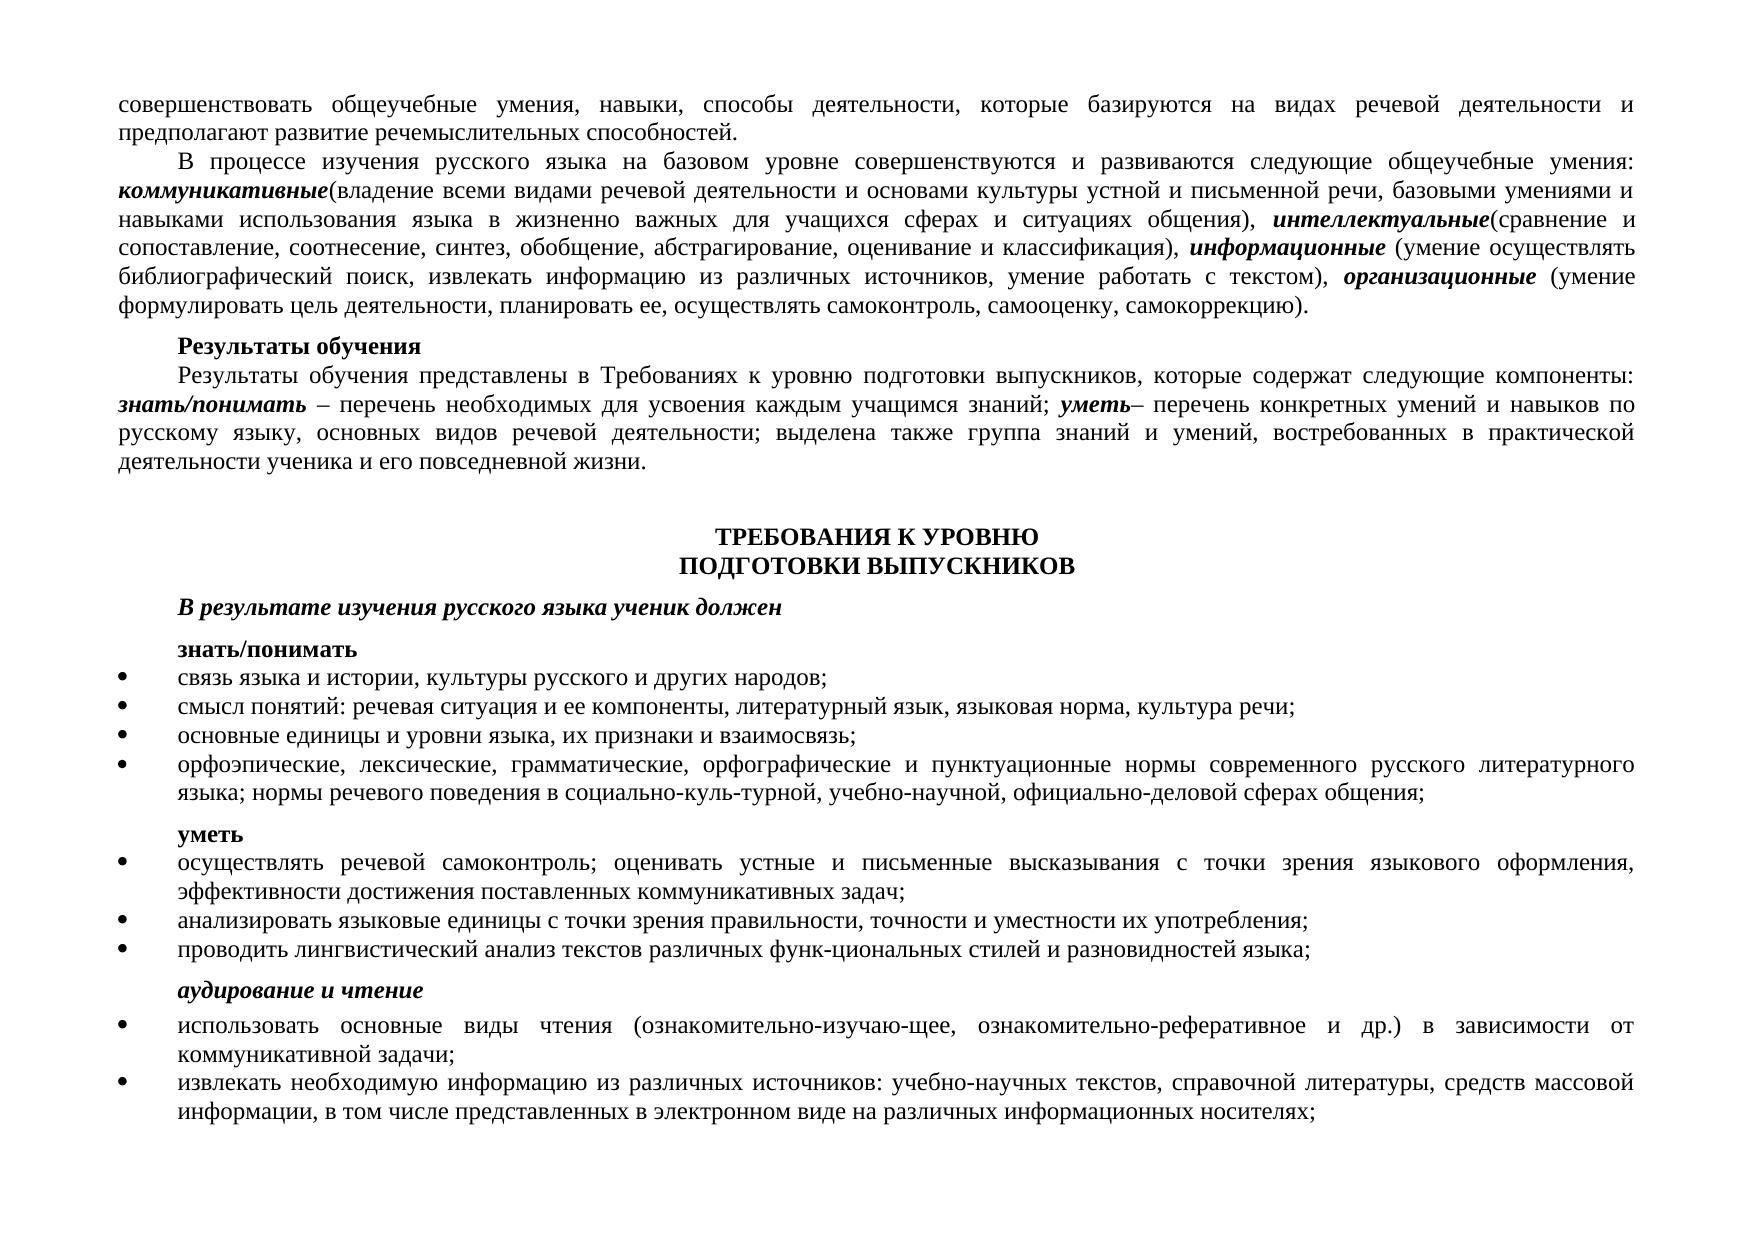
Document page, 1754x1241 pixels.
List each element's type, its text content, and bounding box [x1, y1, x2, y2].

list извлекать необходимую информацию из различных источников: учебно-научных текстов, справочной литературы, средств массовой информации, в том числе представленных в электронном виде на различных информационных носителях; [118, 1067, 1636, 1125]
list смысл понятий: речевая ситуация и ее компоненты, литературный язык, языковая норма, культура речи; [118, 691, 1636, 720]
text В результате изучения русского языка ученик должен [118, 592, 1636, 621]
text знать/понимать [177, 634, 1636, 662]
list основные единицы и уровни языка, их признаки и взаимосвязь; [118, 720, 1636, 749]
list связь языка и истории, культуры русского и других народов; [118, 662, 1636, 691]
list анализировать языковые единицы с точки зрения правильности, точности и уместности их употребления; [118, 905, 1636, 934]
text Результаты обучения [118, 331, 1636, 360]
list проводить лингвистический анализ текстов различных функ-циональных стилей и разновидностей языка; [118, 934, 1636, 962]
text аудирование и чтение [177, 975, 1636, 1004]
text Результаты обучения представлены в Требованиях к уровню подготовки выпускников, которые содержат следующие компоненты: знать/понимать – перечень необходимых для усвоения каждым учащимся знаний; уметь– перечень конкретных умений и навыков по русскому языку, основных видов речевой деятельности; выделена также группа знаний и умений, востребованных в практической деятельности ученика и его повседневной жизни. [118, 360, 1636, 475]
list осуществлять речевой самоконтроль; оценивать устные и письменные высказывания с точки зрения языкового оформления, эффективности достижения поставленных коммуникативных задач; [118, 847, 1636, 905]
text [118, 89, 1636, 146]
list орфоэпические, лексические, грамматические, орфографические и пунктуационные нормы современного русского литературного языка; нормы речевого поведения в социально-куль-турной, учебно-научной, официально-деловой сферах общения; [118, 749, 1636, 806]
text уметь [177, 819, 1636, 847]
subtitle Требования к уровню подготовки выпускников [118, 522, 1636, 580]
text В процессе изучения русского языка на базовом уровне совершенствуются и развиваются следующие общеучебные умения: коммуникативные(владение всеми видами речевой деятельности и основами культуры устной и письменной речи, базовыми умениями и навыками использования языка в жизненно важных для учащихся сферах и ситуациях общения), интеллектуальные(сравнение и сопоставление, соотнесение, синтез, обобщение, абстрагирование, оценивание и классификация), информационные (умение осуществлять библиографический поиск, извлекать информацию из различных источников, умение работать с текстом), организационные (умение формулировать цель деятельности, планировать ее, осуществлять самоконтроль, самооценку, самокоррекцию). [118, 146, 1636, 319]
list использовать основные виды чтения (ознакомительно-изучаю-щее, ознакомительно-реферативное и др.) в зависимости от коммуникативной задачи; [118, 1010, 1636, 1067]
